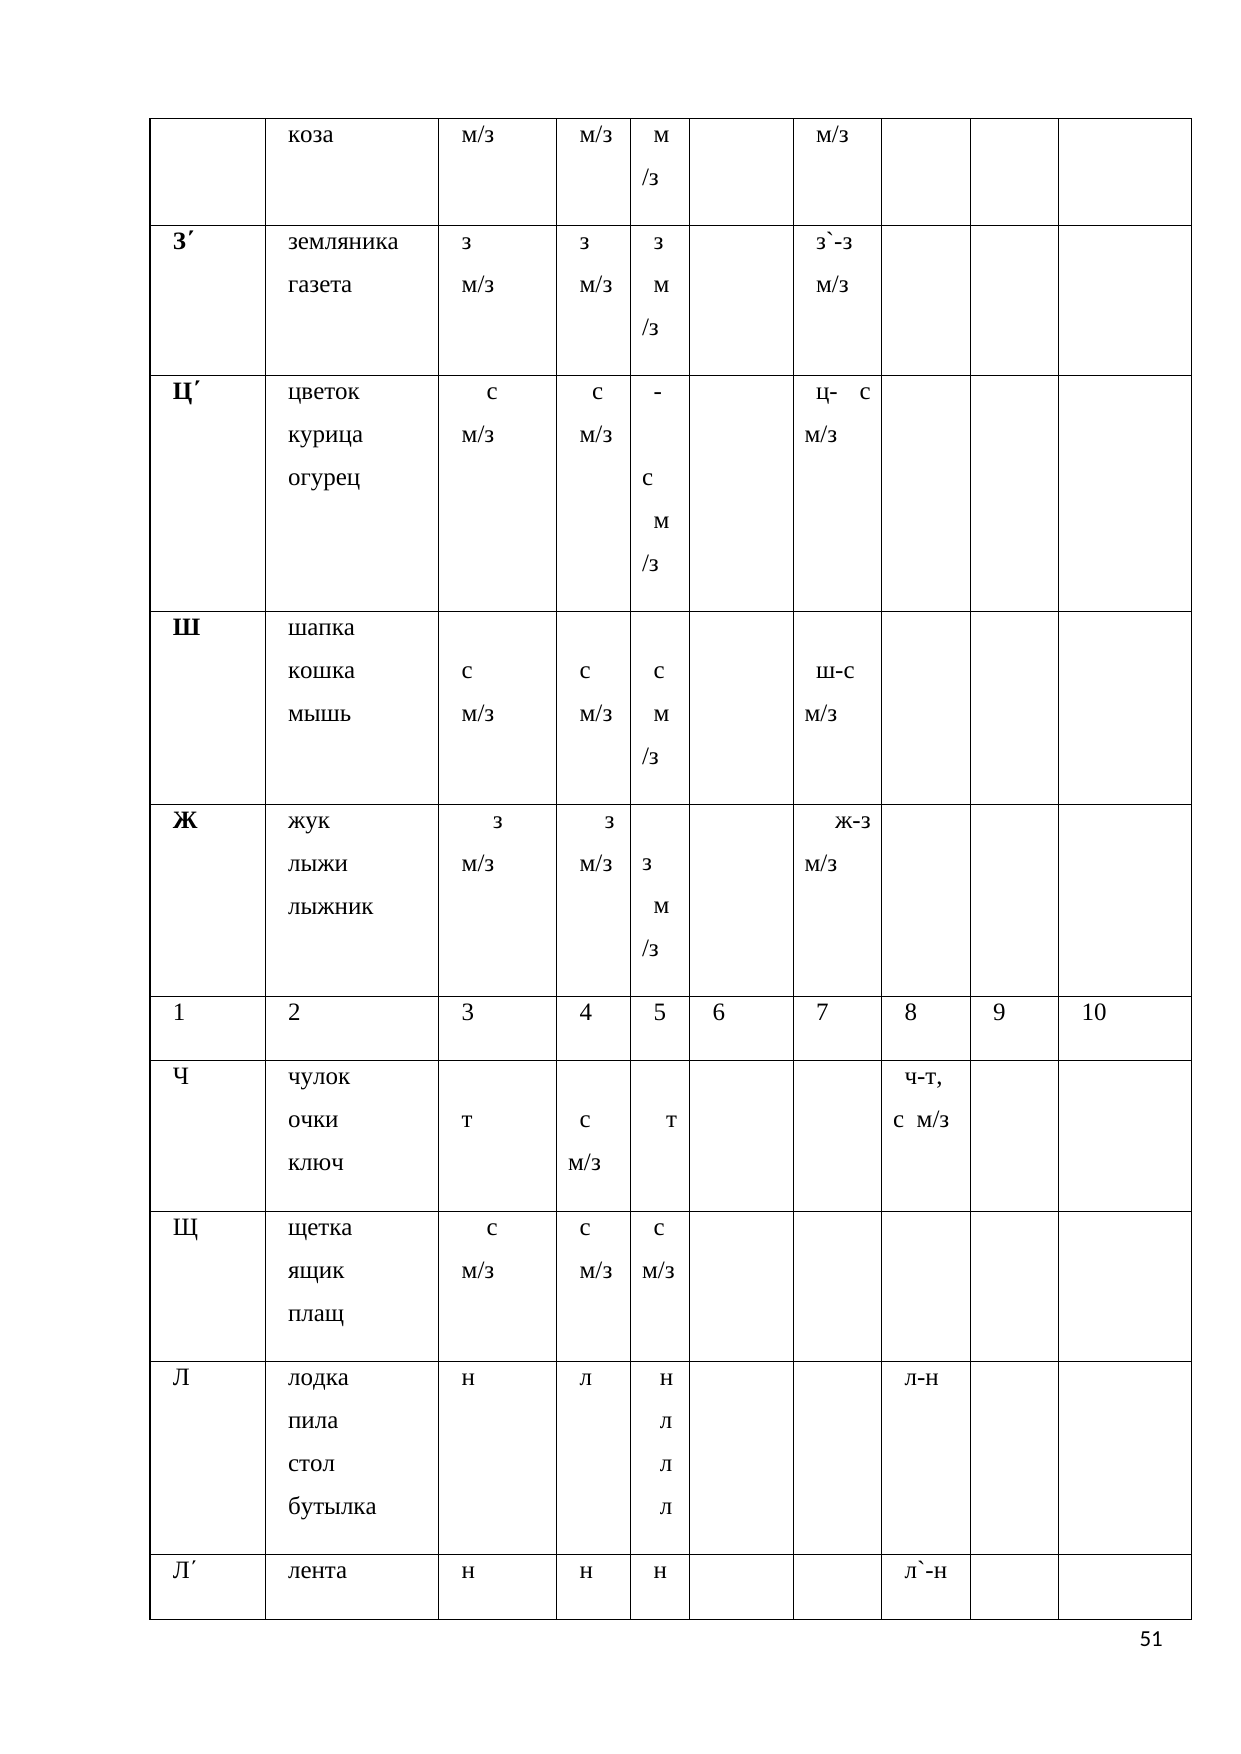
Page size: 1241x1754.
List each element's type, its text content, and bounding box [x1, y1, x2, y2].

table_cell Л΄ [151, 1555, 265, 1619]
table_cell [971, 226, 1058, 375]
table_cell н [557, 1555, 630, 1619]
table_cell з м/з [557, 226, 630, 375]
table_cell т [439, 1061, 556, 1211]
table_cell жук лыжи лыжник [266, 805, 438, 996]
table_cell з м/з [439, 119, 556, 225]
table_cell [882, 119, 970, 225]
table_cell [1059, 1555, 1191, 1619]
table_cell з м/з [439, 805, 556, 996]
table_cell ж-з м/з [794, 805, 881, 996]
table_cell [971, 1061, 1058, 1211]
table_cell [794, 1061, 881, 1211]
table_cell [971, 376, 1058, 611]
table_cell [971, 612, 1058, 804]
table_cell з м/з [631, 805, 689, 996]
table_cell цветок курица огурец [266, 376, 438, 611]
table_cell [882, 612, 970, 804]
table_cell с м/з [631, 1212, 689, 1361]
table_cell с м/з [557, 376, 630, 611]
table_cell н л л [439, 1555, 556, 1619]
table_cell 1 [151, 997, 265, 1060]
table_cell [1059, 226, 1191, 375]
table_cell л [557, 1362, 630, 1554]
table_cell [794, 1555, 881, 1619]
table_cell [690, 612, 793, 804]
table_cell щетка ящик плащ [266, 1212, 438, 1361]
table_cell н [439, 1362, 556, 1554]
table_cell з м/з [631, 119, 689, 225]
table_cell с м/з [631, 612, 689, 804]
table_cell [690, 226, 793, 375]
table_cell Щ [151, 1212, 265, 1361]
table_cell л`-н [882, 1555, 970, 1619]
table_cell [690, 805, 793, 996]
table_cell З΄ [151, 226, 265, 375]
table_cell [971, 1555, 1058, 1619]
table_cell [882, 226, 970, 375]
table_cell 9 [971, 997, 1058, 1060]
table_cell 8 [882, 997, 970, 1060]
table_cell 10 [1059, 997, 1191, 1060]
table_cell ч-т, с м/з [882, 1061, 970, 1211]
table_cell с м/з [439, 612, 556, 804]
table_cell Л [151, 1362, 265, 1554]
table_cell [690, 119, 793, 225]
table_cell т [631, 1061, 689, 1211]
table_cell 7 [794, 997, 881, 1060]
table_cell 4 [557, 997, 630, 1060]
table_cell [690, 1061, 793, 1211]
table_cell с м/з [557, 1212, 630, 1361]
table_cell з м/з [557, 119, 630, 225]
table_cell 3 [439, 997, 556, 1060]
table_cell [690, 1555, 793, 1619]
table_cell ц- с м/з [794, 376, 881, 611]
table_cell чулок очки ключ [266, 1061, 438, 1211]
table_cell [971, 805, 1058, 996]
table_cell Ш [151, 612, 265, 804]
table_cell з м/з [631, 226, 689, 375]
table_cell [882, 1212, 970, 1361]
table_cell 5 [631, 997, 689, 1060]
table_cell з м/з [794, 119, 881, 225]
table_cell шапка кошка мышь [266, 612, 438, 804]
table_cell [1059, 1212, 1191, 1361]
table_cell [971, 119, 1058, 225]
table_cell [1059, 612, 1191, 804]
table_cell [690, 1362, 793, 1554]
table_cell н [631, 1555, 689, 1619]
table_cell Ч [151, 1061, 265, 1211]
table_cell с м/з [557, 612, 630, 804]
table_cell ш-с м/з [794, 612, 881, 804]
table_cell [690, 1212, 793, 1361]
table_cell [1059, 119, 1191, 225]
table_cell Ж [151, 805, 265, 996]
table_cell З [151, 119, 265, 225]
table_cell [794, 1212, 881, 1361]
table_cell [1059, 1362, 1191, 1554]
table_cell н л л л [631, 1362, 689, 1554]
table_cell [971, 1212, 1058, 1361]
table_cell з м/з [439, 226, 556, 375]
table_cell [690, 376, 793, 611]
table_cell [971, 1362, 1058, 1554]
table_cell лодка пила стол бутылка [266, 1362, 438, 1554]
table_cell - с м/з [631, 376, 689, 611]
table_cell [1059, 805, 1191, 996]
table_cell с м/з [439, 1212, 556, 1361]
table_cell [1059, 376, 1191, 611]
table_cell з м/з [557, 805, 630, 996]
table_cell с м/з [439, 376, 556, 611]
table_cell 6 [690, 997, 793, 1060]
table_cell [794, 1362, 881, 1554]
table_cell з`-з м/з [794, 226, 881, 375]
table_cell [266, 1555, 438, 1619]
table_cell замок коза [266, 119, 438, 225]
table_cell [882, 805, 970, 996]
table_cell Ц΄ [151, 376, 265, 611]
table_cell [1059, 1061, 1191, 1211]
table_cell л-н [882, 1362, 970, 1554]
table_cell [882, 376, 970, 611]
table_cell 2 [266, 997, 438, 1060]
table_cell земляника газета [266, 226, 438, 375]
table_cell с м/з [557, 1061, 630, 1211]
